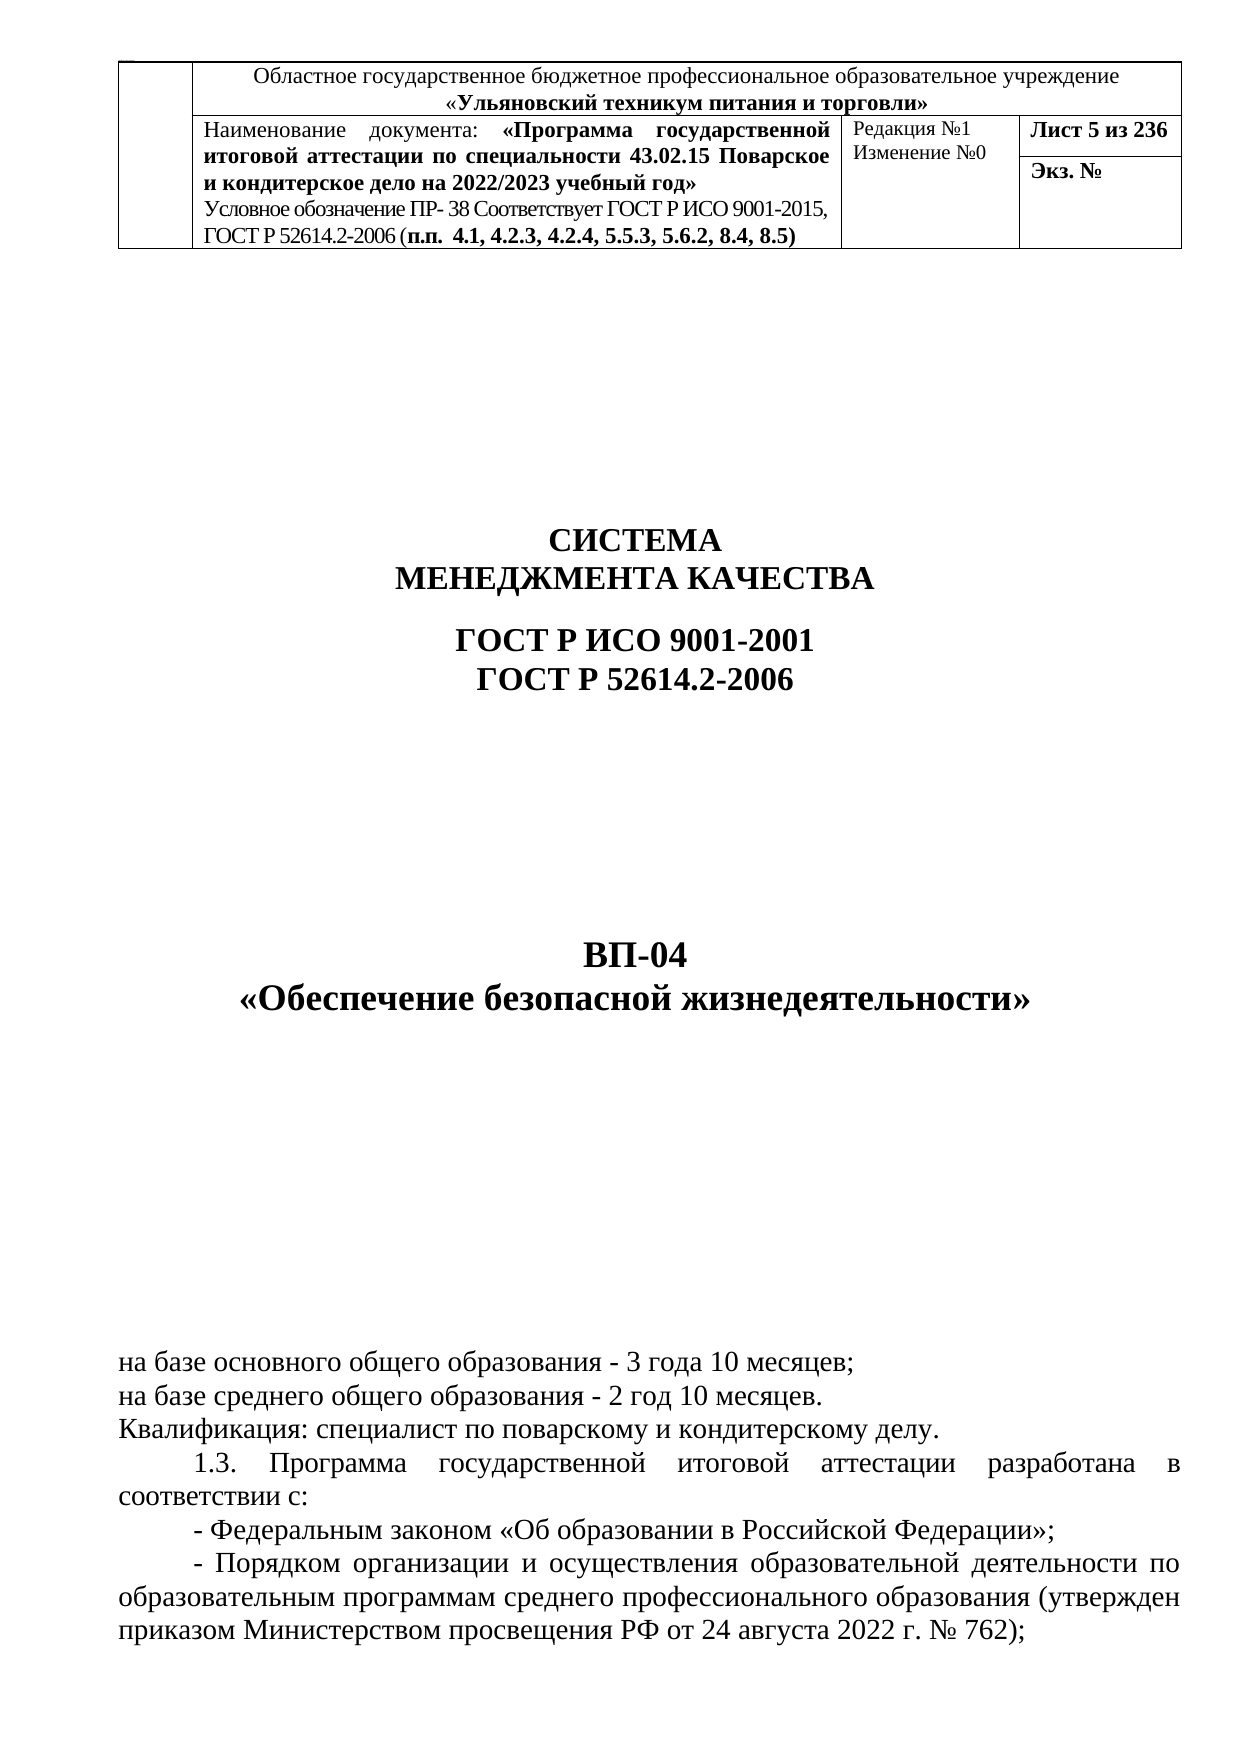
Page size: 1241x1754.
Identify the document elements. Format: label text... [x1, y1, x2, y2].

text Квалификация: специалист по поварскому и кондитерскому делу. [118, 1411, 1181, 1445]
text на базе среднего общего образования - 2 год 10 месяцев. [118, 1378, 1181, 1411]
text - Федеральным законом «Об образовании в Российской Федерации»; [118, 1512, 1181, 1545]
text 1.3. Программа государственной итоговой аттестации разработана в соответствии с: [118, 1445, 1181, 1512]
text на базе основного общего образования - 3 года 10 месяцев; [118, 1344, 1181, 1378]
text - Порядком организации и осуществления образовательной деятельности по образовательным программам среднего профессионального образования (утвержден приказом Министерством просвещения РФ от 24 августа 2022 г. № 762); [118, 1545, 1181, 1646]
